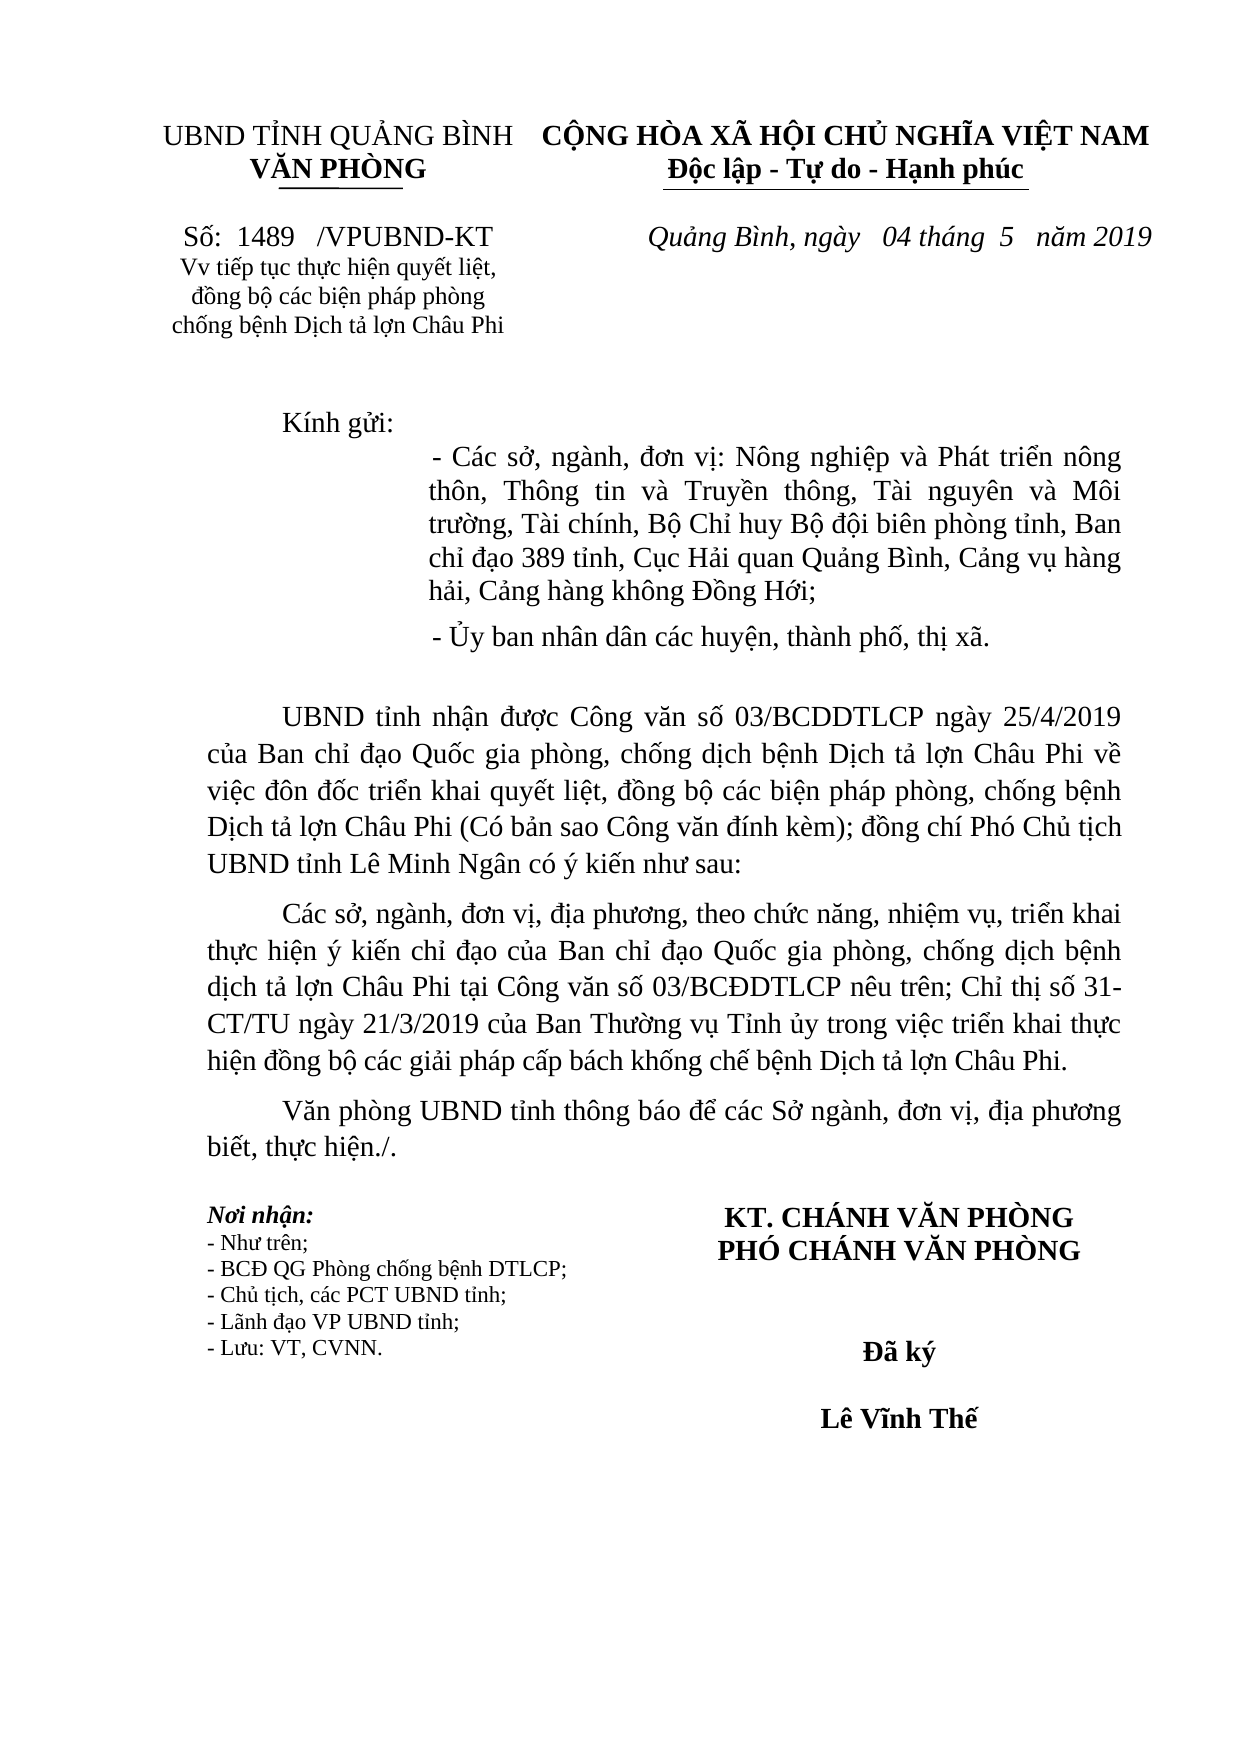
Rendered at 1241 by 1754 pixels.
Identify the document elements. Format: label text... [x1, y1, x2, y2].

table_header KT. CHÁNH VĂN PHÒNG PHÓ CHÁNH VĂN PHÒNG Đã ký Lê Vĩnh Thế [665, 1200, 1133, 1435]
text Các sở, ngành, đơn vị, địa phương, theo chức năng, nhiệm vụ, triển khai thực hiện ý kiến chỉ đạo của Ban chỉ đạo Quốc gia phòng, chống dịch bệnh dịch tả lợn Châu Phi tại Công văn số 03/BCĐDTLCP nêu trên; Chỉ thị số 31-CT/TU ngày 21/3/2019 của Ban Thường vụ Tỉnh ủy trong việc triển khai thực hiện đồng bộ các giải pháp cấp bách khống chế bệnh Dịch tả lợn Châu Phi. [207, 896, 1122, 1077]
text UBND tỉnh nhận được Công văn số 03/BCDDTLCP ngày 25/4/2019 của Ban chỉ đạo Quốc gia phòng, chống dịch bệnh Dịch tả lợn Châu Phi về việc đôn đốc triển khai quyết liệt, đồng bộ các biện pháp phòng, chống bệnh Dịch tả lợn Châu Phi (Có bản sao Công văn đính kèm); đồng chí Phó Chủ tịch UBND tỉnh Lê Minh Ngân có ý kiến như sau: [207, 699, 1122, 880]
table_header Nơi nhận: - Như trên; - BCĐ QG Phòng chống bệnh DTLCP; - Chủ tịch, các PCT UBND tỉnh; - Lãnh đạo VP UBND tỉnh; - Lưu: VT, CVNN. [196, 1200, 664, 1435]
text Kính gửi: [207, 406, 1122, 439]
text - Các sở, ngành, đơn vị: Nông nghiệp và Phát triển nông thôn, Thông tin và Truyền thông, Tài nguyên và Môi trường, Tài chính, Bộ Chỉ huy Bộ đội biên phòng tỉnh, Ban chỉ đạo 389 tỉnh, Cục Hải quan Quảng Bình, Cảng vụ hàng hải, Cảng hàng không Đồng Hới; [428, 439, 1122, 607]
text - Ủy ban nhân dân các huyện, thành phố, thị xã. [357, 619, 1122, 653]
table_header CỘNG HÒA XÃ HỘI CHỦ NGHĨA VIỆT NAM Độc lập - Tự do - Hạnh phúc Quảng Bình, ngày 04 tháng 5 năm 2019 [528, 118, 1163, 338]
text Văn phòng UBND tỉnh thông báo để các Sở ngành, đơn vị, địa phương biết, thực hiện./. [207, 1093, 1122, 1163]
table_header UBND TỈNH QUẢNG BÌNH VĂN PHÒNG Số: 1489 /VPUBND-KT Vv tiếp tục thực hiện quyết liệt, đồng bộ các biện pháp phòng chống bệnh Dịch tả lợn Châu Phi [148, 118, 528, 338]
